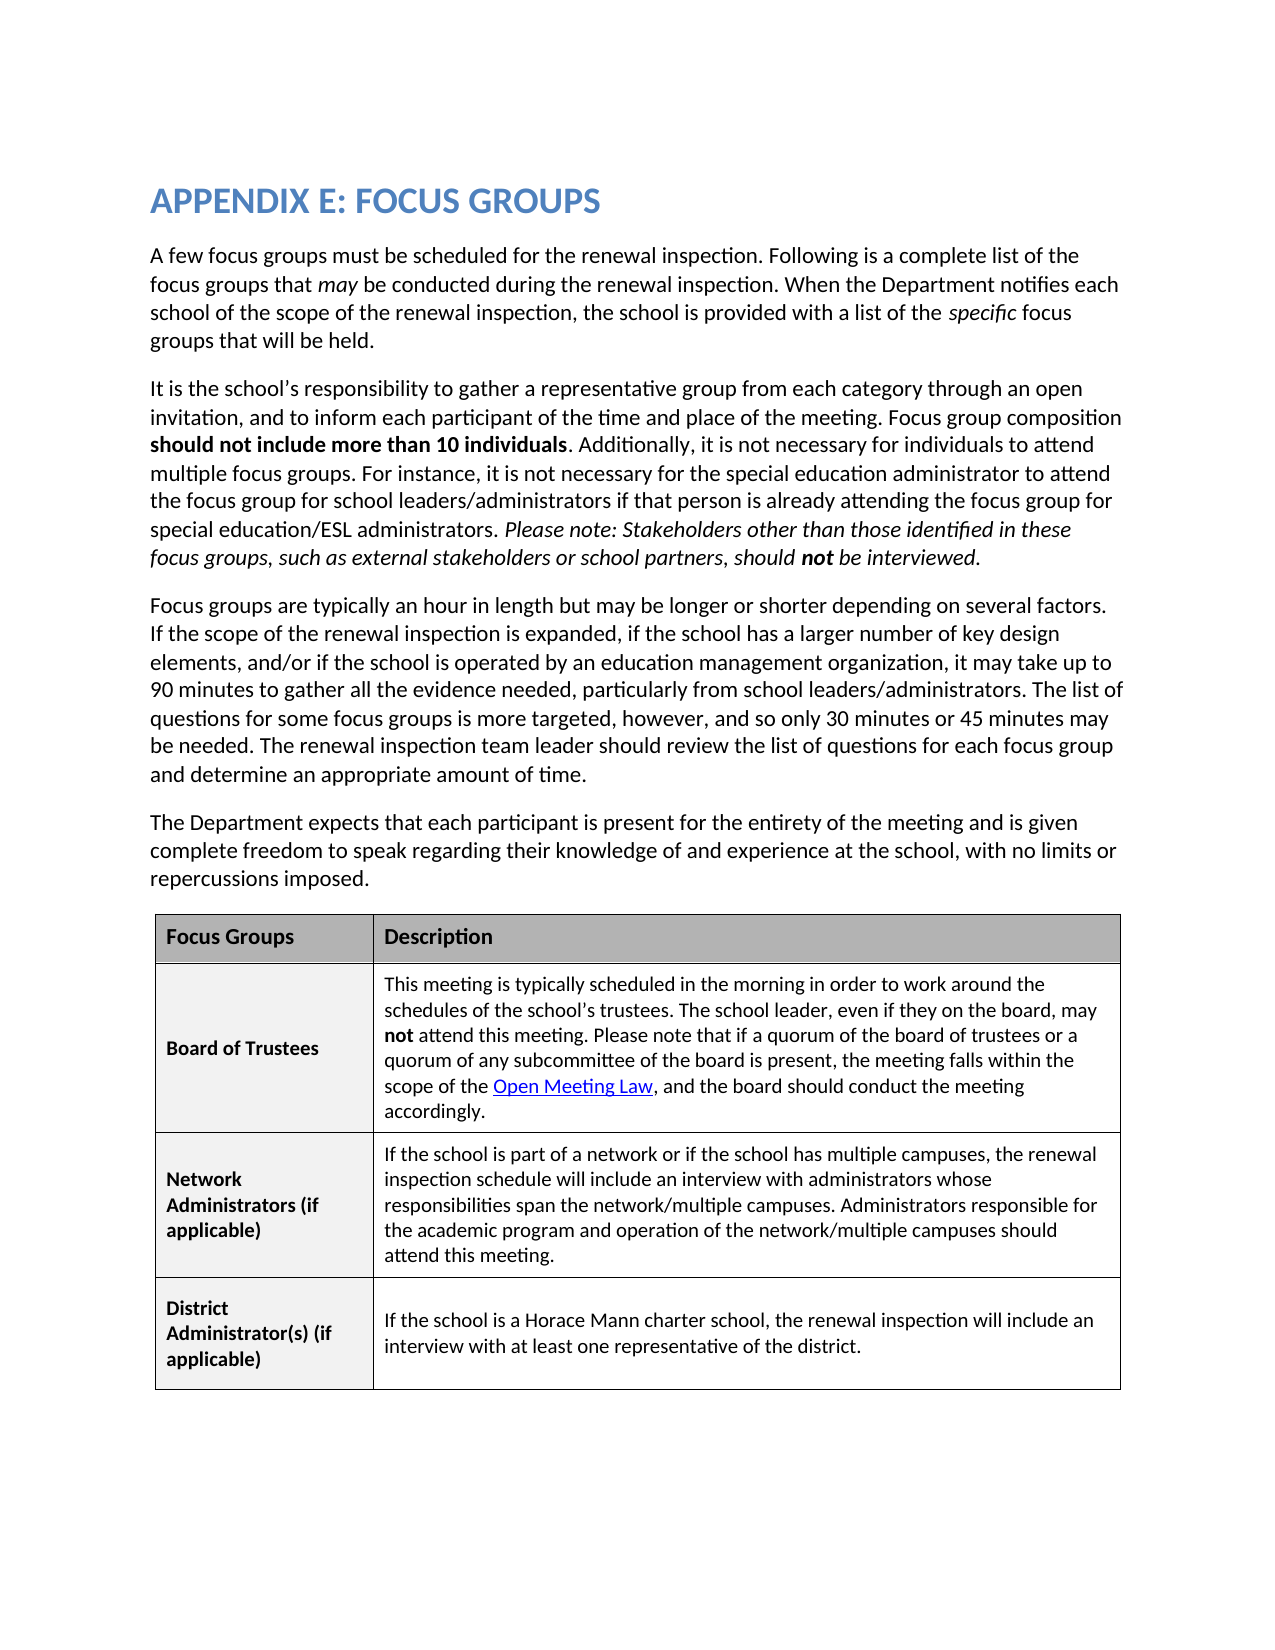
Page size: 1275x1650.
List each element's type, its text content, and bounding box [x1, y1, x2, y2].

text It is the school’s responsibility to gather a representative group from each category through an open invitation, and to inform each participant of the time and place of the meeting. Focus group composition should not include more than 10 individuals. Additionally, it is not necessary for individuals to attend multiple focus groups. For instance, it is not necessary for the special education administrator to attend the focus group for school leaders/administrators if that person is already attending the focus group for special education/ESL administrators. Please note: Stakeholders other than those identified in these focus groups, such as external stakeholders or school partners, should not be interviewed. [150, 374, 1125, 571]
table_cell This meeting is typically scheduled in the morning in order to work around the schedules of the school’s trustees. The school leader, even if they on the board, may not attend this meeting. Please note that if a quorum of the board of trustees or a quorum of any subcommittee of the board is present, the meeting falls within the scope of the Open Meeting Law, and the board should conduct the meeting accordingly. [374, 964, 1120, 1132]
subtitle Appendix E: Focus Groups [150, 177, 1125, 223]
table_cell Network Administrators (if applicable) [156, 1133, 373, 1276]
table_cell Board of Trustees [156, 964, 373, 1132]
table_header Focus Groups [156, 915, 373, 962]
table_header Description [374, 915, 1120, 962]
text A few focus groups must be scheduled for the renewal inspection. Following is a complete list of the focus groups that may be conducted during the renewal inspection. When the Department notifies each school of the scope of the renewal inspection, the school is provided with a list of the specific focus groups that will be held. [150, 242, 1125, 354]
text Focus groups are typically an hour in length but may be longer or shorter depending on several factors. If the scope of the renewal inspection is expanded, if the school has a larger number of key design elements, and/or if the school is operated by an education management organization, it may take up to 90 minutes to gather all the evidence needed, particularly from school leaders/administrators. The list of questions for some focus groups is more targeted, however, and so only 30 minutes or 45 minutes may be needed. The renewal inspection team leader should review the list of questions for each focus group and determine an appropriate amount of time. [150, 592, 1125, 788]
text The Department expects that each participant is present for the entirety of the meeting and is given complete freedom to speak regarding their knowledge of and experience at the school, with no limits or repercussions imposed. [150, 808, 1125, 893]
table_cell If the school is part of a network or if the school has multiple campuses, the renewal inspection schedule will include an interview with administrators whose responsibilities span the network/multiple campuses. Administrators responsible for the academic program and operation of the network/multiple campuses should attend this meeting. [374, 1133, 1120, 1276]
table_cell District Administrator(s) (if applicable) [156, 1278, 373, 1389]
table_cell If the school is a Horace Mann charter school, the renewal inspection will include an interview with at least one representative of the district. [374, 1278, 1120, 1389]
